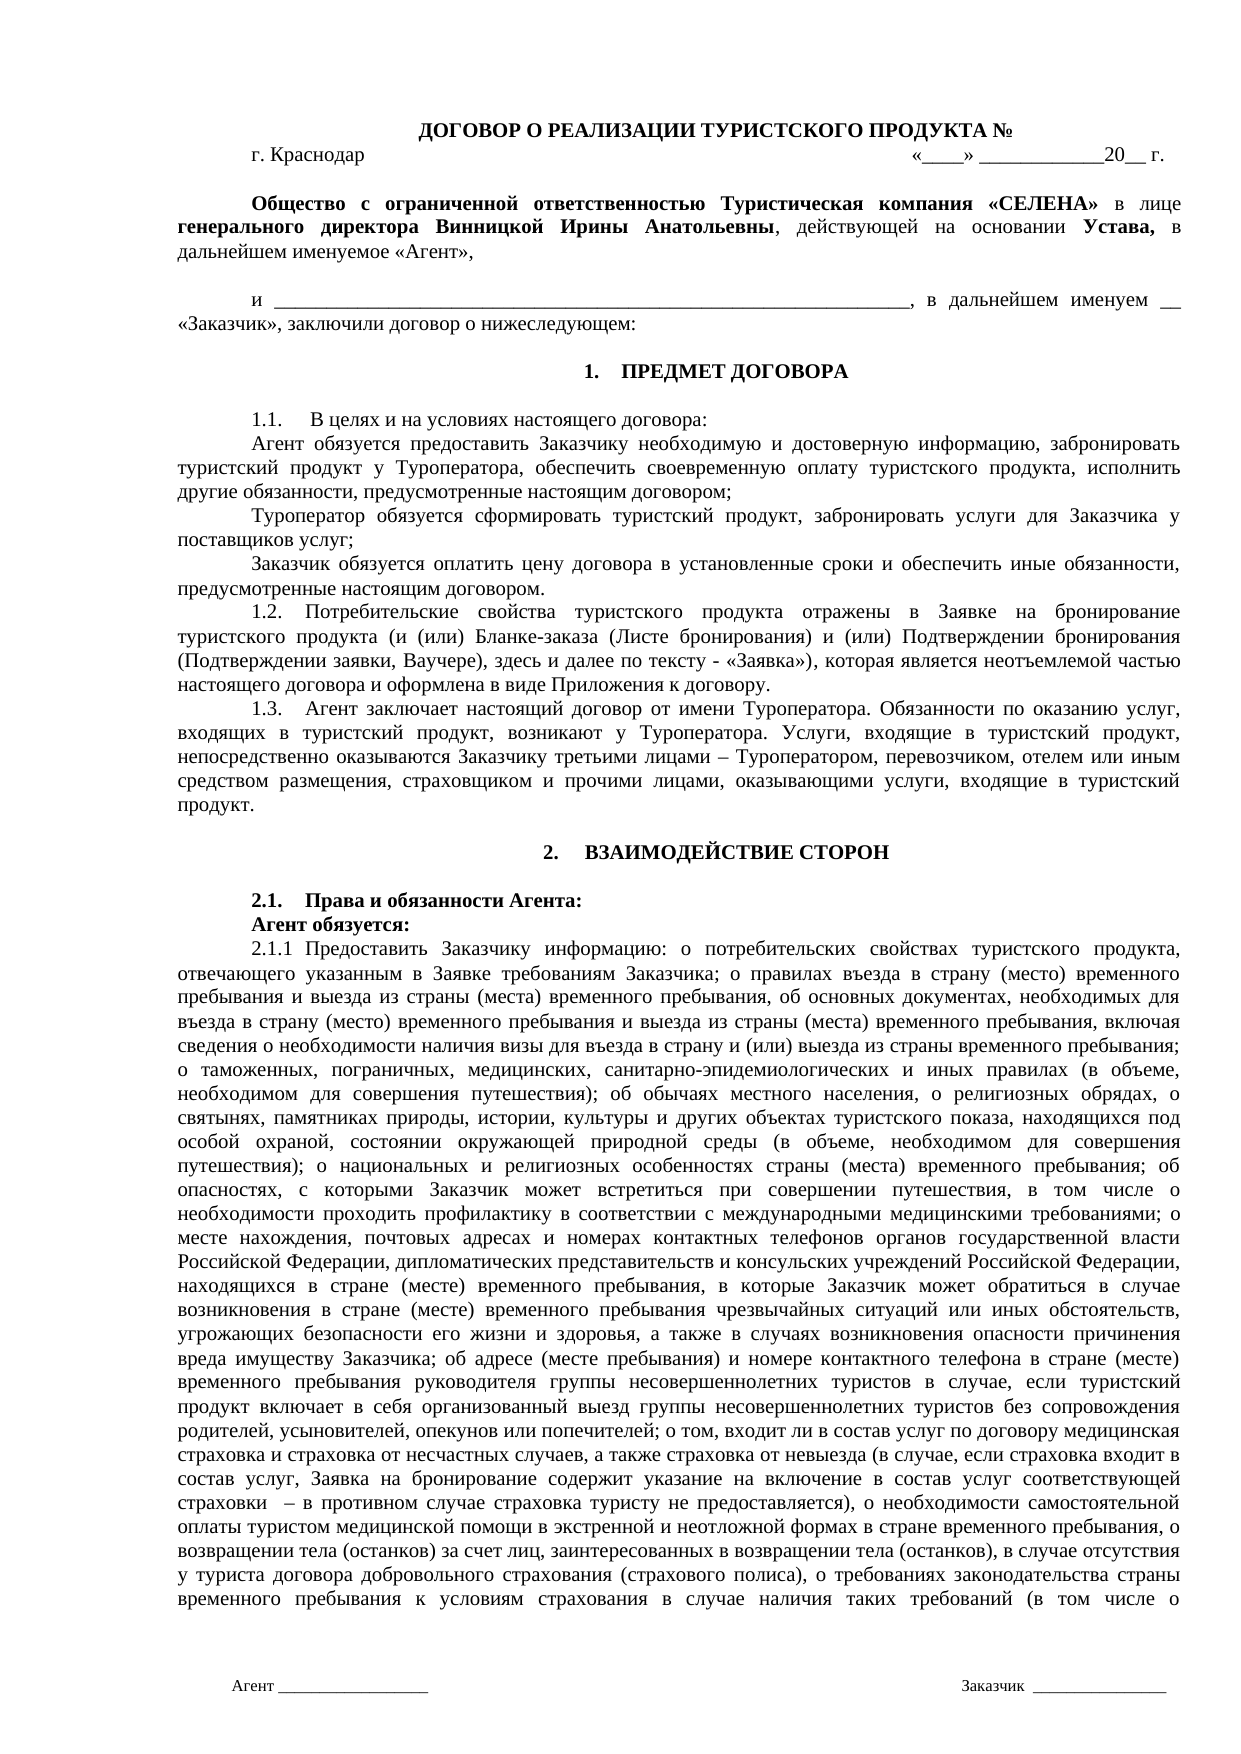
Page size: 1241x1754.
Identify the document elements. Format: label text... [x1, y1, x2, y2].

text Общество с ограниченной ответственностью Туристическая компания «СЕЛЕНА» в лице генерального директора Винницкой Ирины Анатольевны, действующей на основании Устава, в дальнейшем именуемое «Агент», [177, 190, 1181, 263]
text и _____________________________________________________________, в дальнейшем именуем __ «Заказчик», заключили договор о нижеследующем: [177, 287, 1181, 335]
list Агент заключает настоящий договор от имени Туроператора. Обязанности по оказанию услуг, входящих в туристский продукт, возникают у Туроператора. Услуги, входящие в туристский продукт, непосредственно оказываются Заказчику третьими лицами – Туроператором, перевозчиком, отелем или иным средством размещения, страховщиком и прочими лицами, оказывающими услуги, входящие в туристский продукт. [177, 696, 1181, 816]
text 2. ВЗАИМОДЕЙСТВИЕ СТОРОН [177, 840, 1181, 864]
text ДОГОВОР О РЕАЛИЗАЦИИ ТУРИСТСКОГО ПРОДУКТА № [177, 118, 1181, 142]
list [177, 936, 1181, 1610]
text Заказчик обязуется оплатить цену договора в установленные сроки и обеспечить иные обязанности, предусмотренные настоящим договором. [177, 551, 1181, 599]
text Агент обязуется предоставить Заказчику необходимую и достоверную информацию, забронировать туристский продукт у Туроператора, обеспечить своевременную оплату туристского продукта, исполнить другие обязанности, предусмотренные настоящим договором; [177, 431, 1181, 503]
text Туроператор обязуется сформировать туристский продукт, забронировать услуги для Заказчика у поставщиков услуг; [177, 503, 1181, 551]
list Права и обязанности Агента: [177, 888, 1181, 912]
list Потребительские свойства туристского продукта отражены в Заявке на бронирование туристского продукта (и (или) Бланке-заказа (Листе бронирования) и (или) Подтверждении бронирования (Подтверждении заявки, Ваучере), здесь и далее по тексту - «Заявка»), которая является неотъемлемой частью настоящего договора и оформлена в виде Приложения к договору. [177, 599, 1181, 696]
list ПРЕДМЕТ ДОГОВОРА [251, 359, 1181, 383]
text г. Краснодар «____» ____________20__ г. [177, 142, 1181, 166]
list В целях и на условиях настоящего договора: [177, 407, 1181, 431]
text Агент обязуется: [177, 912, 1181, 936]
